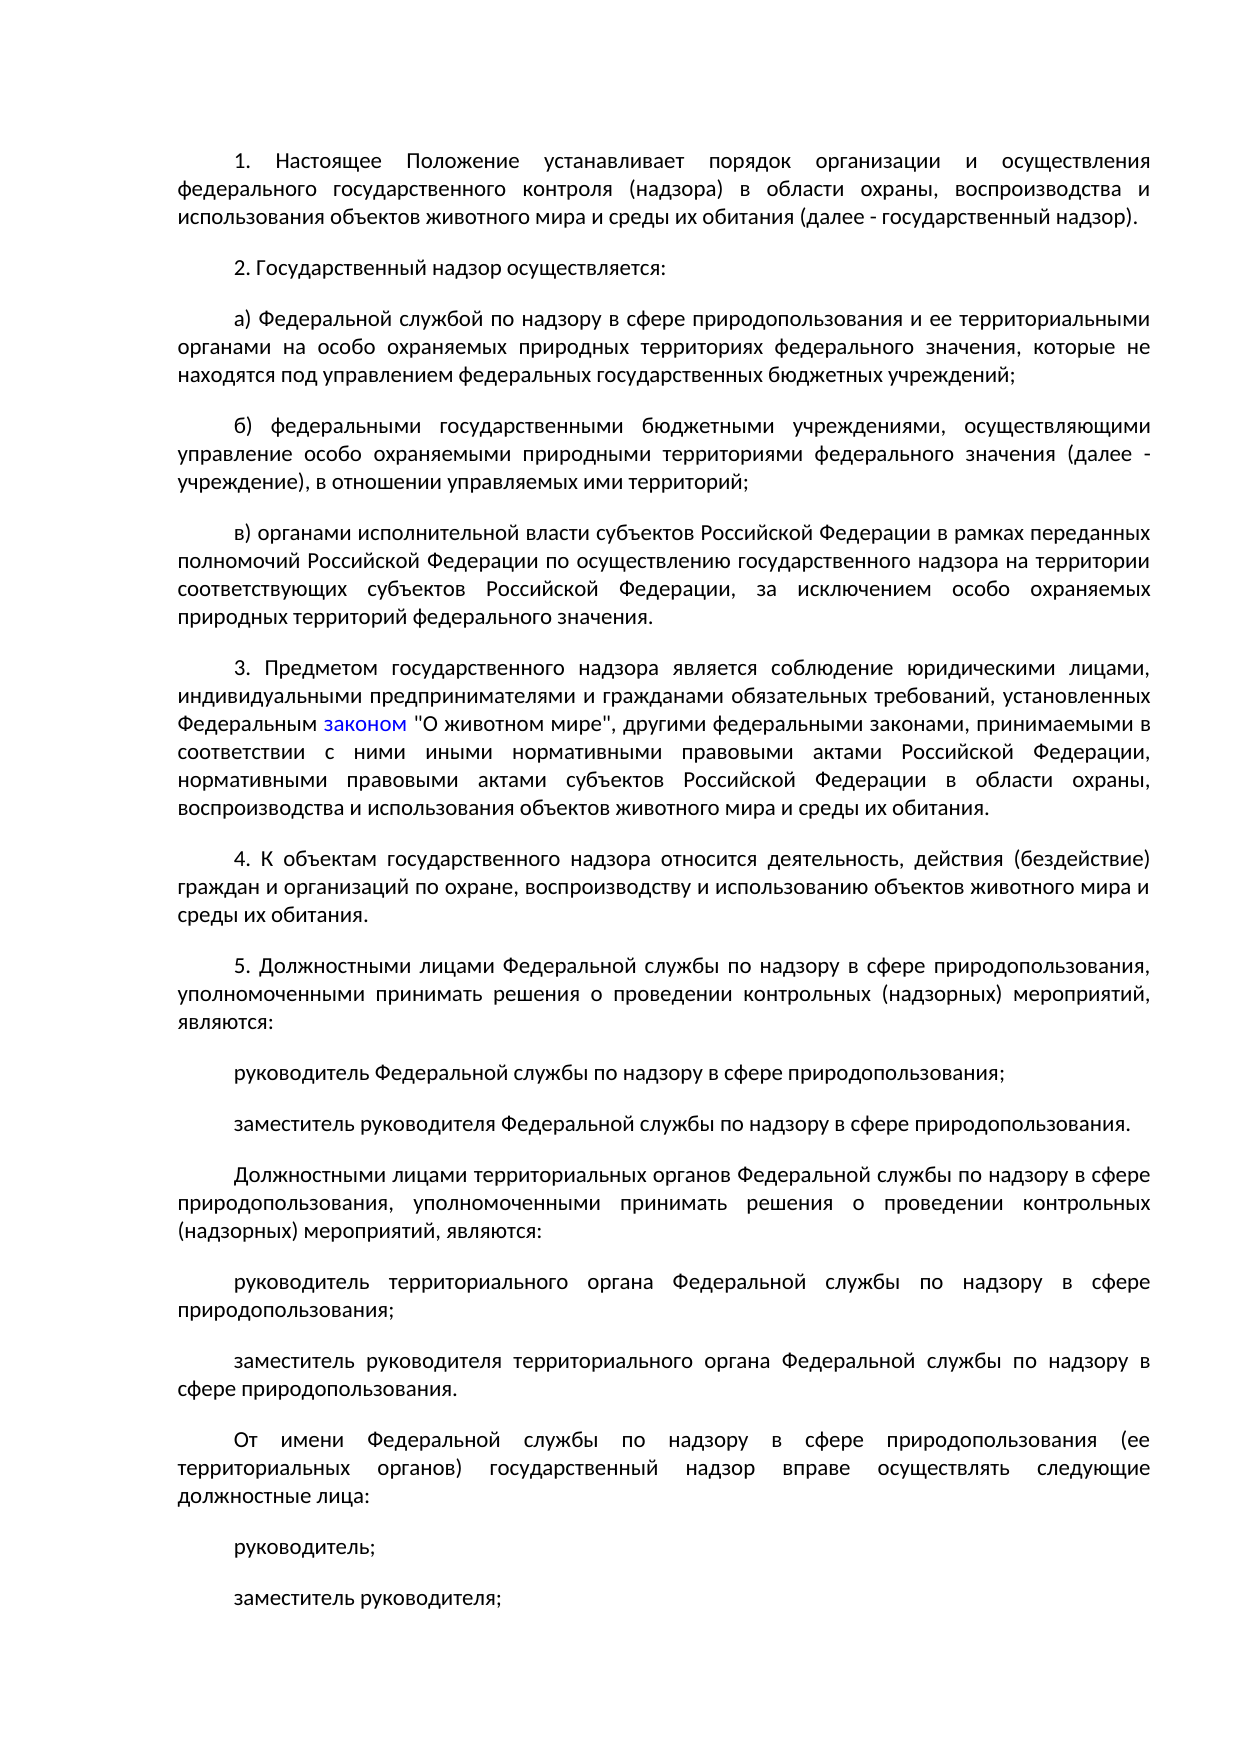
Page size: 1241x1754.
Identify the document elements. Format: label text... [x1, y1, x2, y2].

text 4. К объектам государственного надзора относится деятельность, действия (бездействие) граждан и организаций по охране, воспроизводству и использованию объектов животного мира и среды их обитания. [177, 844, 1152, 928]
text в) органами исполнительной власти субъектов Российской Федерации в рамках переданных полномочий Российской Федерации по осуществлению государственного надзора на территории соответствующих субъектов Российской Федерации, за исключением особо охраняемых природных территорий федерального значения. [177, 518, 1152, 630]
text заместитель руководителя Федеральной службы по надзору в сфере природопользования. [177, 1109, 1152, 1137]
text руководитель Федеральной службы по надзору в сфере природопользования; [177, 1058, 1152, 1086]
text Должностными лицами территориальных органов Федеральной службы по надзору в сфере природопользования, уполномоченными принимать решения о проведении контрольных (надзорных) мероприятий, являются: [177, 1160, 1152, 1244]
text 2. Государственный надзор осуществляется: [177, 253, 1152, 281]
text руководитель; [177, 1532, 1152, 1560]
text заместитель руководителя; [177, 1583, 1152, 1611]
text а) Федеральной службой по надзору в сфере природопользования и ее территориальными органами на особо охраняемых природных территориях федерального значения, которые не находятся под управлением федеральных государственных бюджетных учреждений; [177, 304, 1152, 388]
text б) федеральными государственными бюджетными учреждениями, осуществляющими управление особо охраняемыми природными территориями федерального значения (далее - учреждение), в отношении управляемых ими территорий; [177, 411, 1152, 495]
text От имени Федеральной службы по надзору в сфере природопользования (ее территориальных органов) государственный надзор вправе осуществлять следующие должностные лица: [177, 1425, 1152, 1509]
text 5. Должностными лицами Федеральной службы по надзору в сфере природопользования, уполномоченными принимать решения о проведении контрольных (надзорных) мероприятий, являются: [177, 951, 1152, 1035]
text 1. Настоящее Положение устанавливает порядок организации и осуществления федерального государственного контроля (надзора) в области охраны, воспроизводства и использования объектов животного мира и среды их обитания (далее - государственный надзор). [177, 146, 1152, 230]
text руководитель территориального органа Федеральной службы по надзору в сфере природопользования; [177, 1267, 1152, 1323]
text заместитель руководителя территориального органа Федеральной службы по надзору в сфере природопользования. [177, 1346, 1152, 1402]
text 3. Предметом государственного надзора является соблюдение юридическими лицами, индивидуальными предпринимателями и гражданами обязательных требований, установленных Федеральным законом "О животном мире", другими федеральными законами, принимаемыми в соответствии с ними иными нормативными правовыми актами Российской Федерации, нормативными правовыми актами субъектов Российской Федерации в области охраны, воспроизводства и использования объектов животного мира и среды их обитания. [177, 653, 1152, 821]
